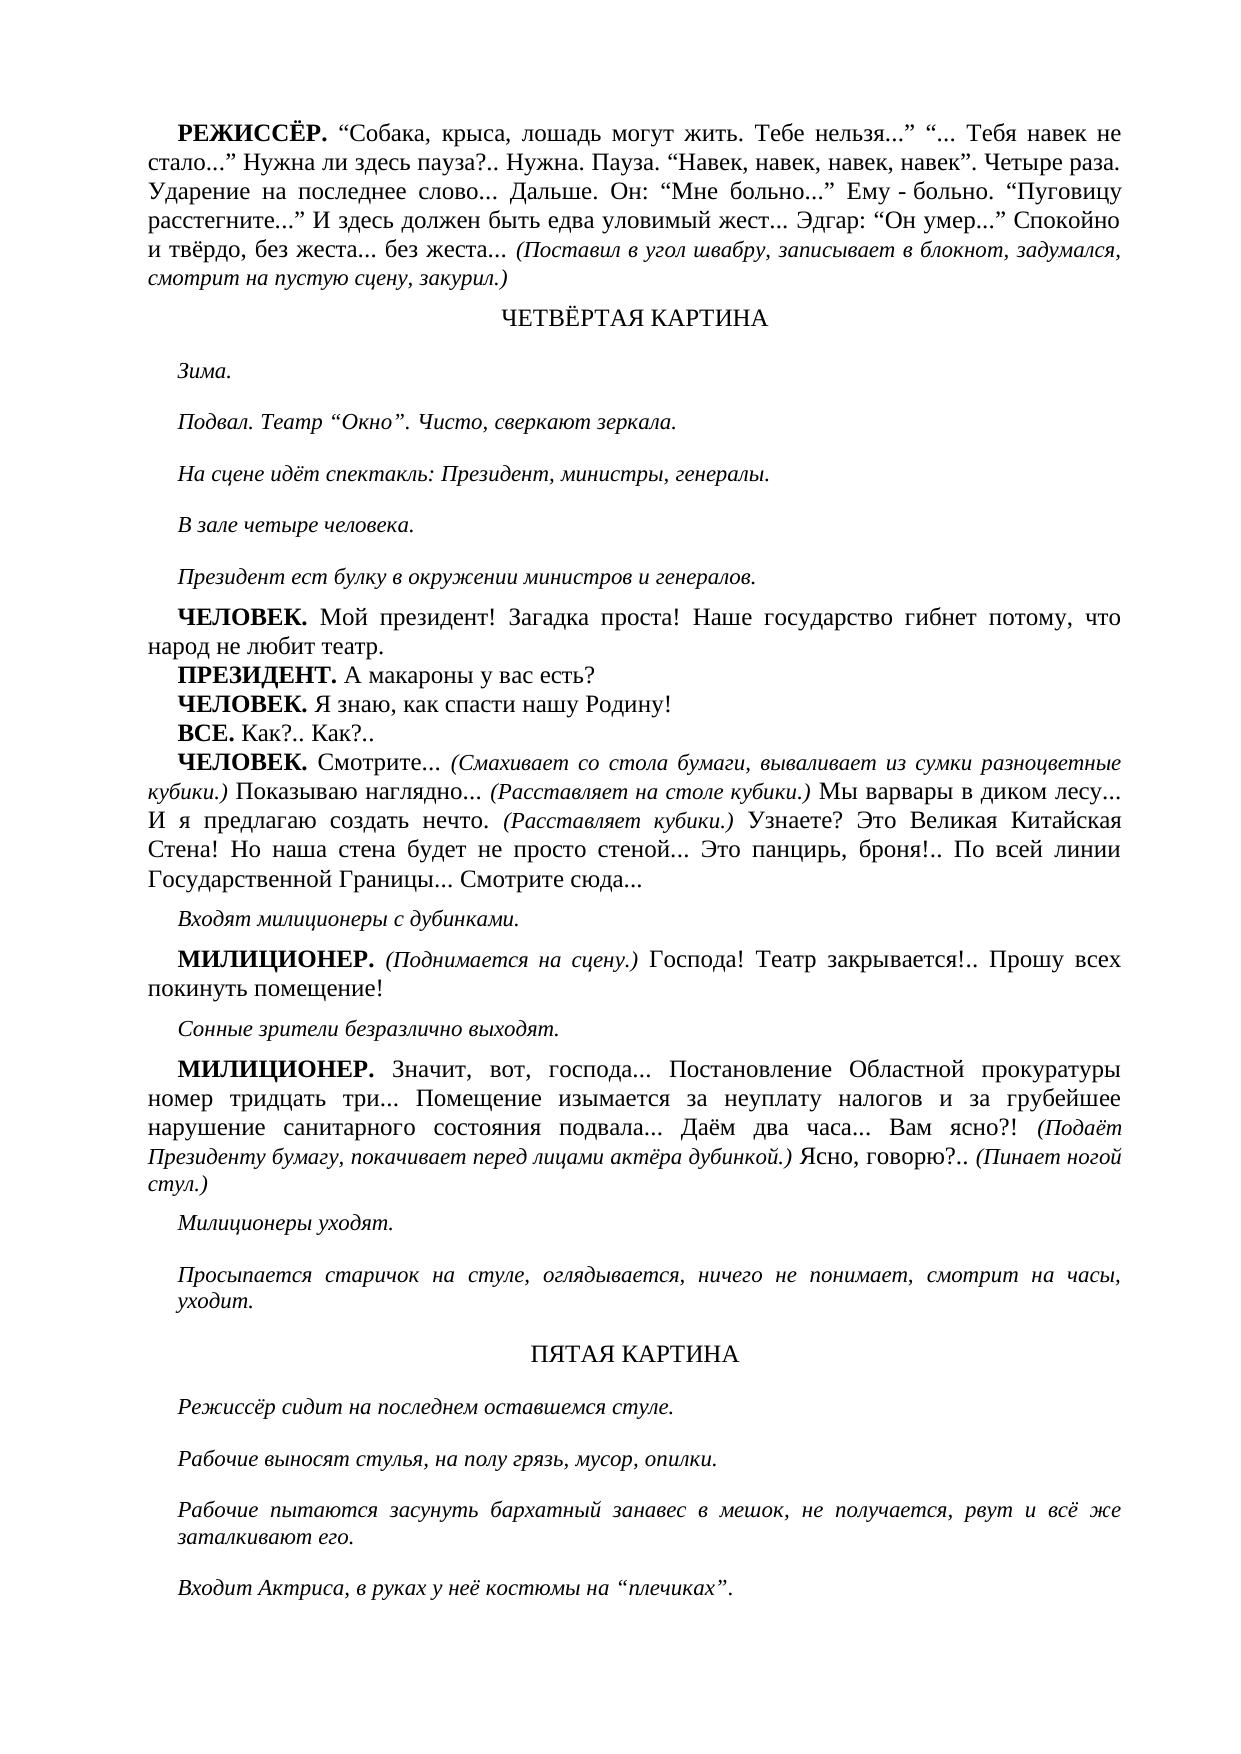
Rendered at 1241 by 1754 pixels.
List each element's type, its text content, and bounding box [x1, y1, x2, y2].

text ЧЕЛОВЕК. Смотрите... (Смахивает со стола бумаги, вываливает из сумки разноцветные кубики.) Показываю наглядно... (Расставляет на столе кубики.) Мы варвары в диком лесу... И я предлагаю создать нечто. (Расставляет кубики.) Узнаете? Это Великая Китайская Стена! Но наша стена будет не просто стеной... Это панцирь, броня!.. По всей линии Государственной Границы... Смотрите сюда... [148, 747, 1122, 892]
text Милиционеры уходят. [177, 1209, 1122, 1236]
text Режиссёр сидит на последнем оставшемся стуле. [177, 1393, 1122, 1419]
text На сцене идёт спектакль: Президент, министры, генералы. [177, 460, 1122, 486]
text РЕЖИССЁР. “Собака, крыса, лошадь могут жить. Тебе нельзя...” “... Тебя навек не стало...” Нужна ли здесь пауза?.. Нужна. Пауза. “Навек, навек, навек, навек”. Четыре раза. Ударение на последнее слово... Дальше. Он: “Мне больно...” Ему - больно. “Пуговицу расстегните...” И здесь должен быть едва уловимый жест... Эдгар: “Он умер...” Спокойно и твёрдо, без жеста... без жеста... (Поставил в угол швабру, записывает в блокнот, задумался, смотрит на пустую сцену, закурил.) [148, 118, 1122, 290]
text ЧЕЛОВЕК. Я знаю, как спасти нашу Родину! [148, 689, 1122, 718]
text МИЛИЦИОНЕР. (Поднимается на сцену.) Господа! Театр закрывается!.. Прошу всех покинуть помещение! [148, 944, 1122, 1002]
text Президент ест булку в окружении министров и генералов. [177, 563, 1122, 589]
text МИЛИЦИОНЕР. Значит, вот, господа... Постановление Областной прокуратуры номер тридцать три... Помещение изымается за неуплату налогов и за грубейшее нарушение санитарного состояния подвала... Даём два часа... Вам ясно?! (Подаёт Президенту бумагу, покачивает перед лицами актёра дубинкой.) Ясно, говорю?.. (Пинает ногой стул.) [148, 1054, 1122, 1197]
text Рабочие пытаются засунуть бархатный занавес в мешок, не получается, рвут и всё же заталкивают его. [177, 1496, 1122, 1549]
text ЧЕТВЁРТАЯ КАРТИНА [148, 302, 1122, 332]
text ЧЕЛОВЕК. Мой президент! Загадка проста! Наше государство гибнет потому, что народ не любит театр. [148, 602, 1122, 660]
text Зима. [177, 357, 1122, 383]
text Рабочие выносят стулья, на полу грязь, мусор, опилки. [177, 1444, 1122, 1471]
text Просыпается старичок на стуле, оглядывается, ничего не понимает, смотрит на часы, уходит. [177, 1261, 1122, 1314]
text Сонные зрители безразлично выходят. [177, 1015, 1122, 1041]
text Подвал. Театр “Окно”. Чисто, сверкают зеркала. [177, 408, 1122, 435]
text ПЯТАЯ КАРТИНА [148, 1339, 1122, 1368]
text ПРЕЗИДЕНТ. А макароны у вас есть? [148, 660, 1122, 689]
text Входят милиционеры с дубинками. [177, 905, 1122, 932]
text В зале четыре человека. [177, 511, 1122, 538]
text Входит Актриса, в руках у неё костюмы на “плечиках”. [177, 1574, 1122, 1601]
text ВСЕ. Как?.. Как?.. [148, 718, 1122, 747]
